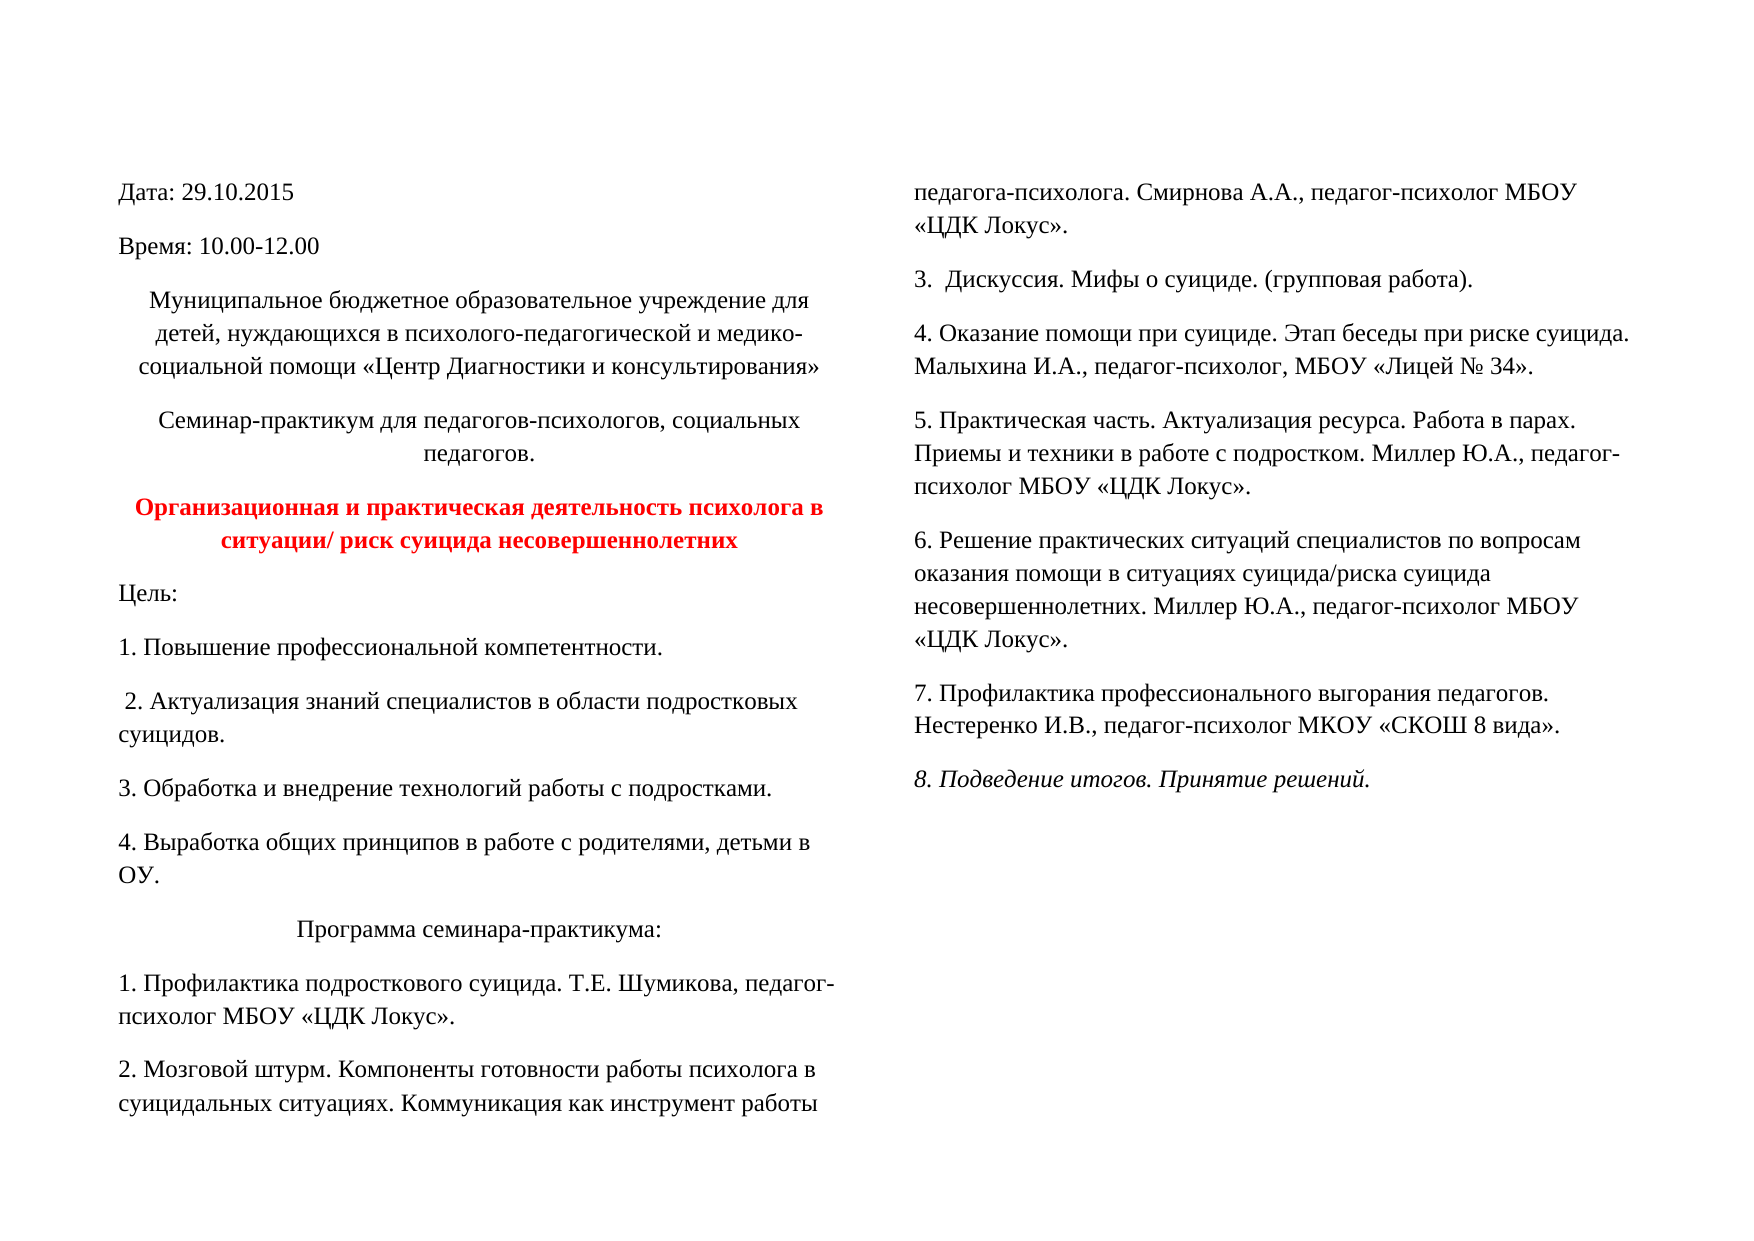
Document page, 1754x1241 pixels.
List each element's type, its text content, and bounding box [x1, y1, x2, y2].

text 4. Оказание помощи при суициде. Этап беседы при риске суицида. Малыхина И.А., педагог-психолог, МБОУ «Лицей № 34». [914, 318, 1636, 380]
text Программа семинара-практикума: [118, 914, 840, 943]
text Дата: 29.10.2015 [118, 177, 840, 206]
text Семинар-практикум для педагогов-психологов, социальных педагогов. [118, 405, 840, 467]
text 7. Профилактика профессионального выгорания педагогов. Нестеренко И.В., педагог-психолог МКОУ «СКОШ 8 вида». [914, 678, 1636, 739]
text 5. Практическая часть. Актуализация ресурса. Работа в парах. Приемы и техники в работе с подростком. Миллер Ю.А., педагог-психолог МБОУ «ЦДК Локус». [914, 405, 1636, 499]
text 2. Актуализация знаний специалистов в области подростковых суицидов. [118, 686, 840, 748]
text 2. Мозговой штурм. Компоненты готовности работы психолога в суицидальных ситуациях. Коммуникация как инструмент работы педагога-психолога. Смирнова А.А., педагог-психолог МБОУ «ЦДК Локус». [118, 1054, 840, 1116]
text 2. Мозговой штурм. Компоненты готовности работы психолога в суицидальных ситуациях. Коммуникация как инструмент работы педагога-психолога. Смирнова А.А., педагог-психолог МБОУ «ЦДК Локус». [914, 177, 1636, 239]
text Время: 10.00-12.00 [118, 231, 840, 260]
text 1. Повышение профессиональной компетентности. [118, 632, 840, 661]
text 1. Профилактика подросткового суицида. Т.Е. Шумикова, педагог-психолог МБОУ «ЦДК Локус». [118, 968, 840, 1029]
text 8. Подведение итогов. Принятие решений. [914, 764, 1636, 793]
text Муниципальное бюджетное образовательное учреждение для детей, нуждающихся в психолого-педагогической и медико-социальной помощи «Центр Диагностики и консультирования» [118, 285, 840, 380]
text 3. Обработка и внедрение технологий работы с подростками. [118, 773, 840, 802]
text 4. Выработка общих принципов в работе с родителями, детьми в ОУ. [118, 827, 840, 889]
text Цель: [118, 578, 840, 607]
text Организационная и практическая деятельность психолога в ситуации/ риск суицида несовершеннолетних [118, 492, 840, 553]
text 3. Дискуссия. Мифы о суициде. (групповая работа). [914, 264, 1636, 293]
text 6. Решение практических ситуаций специалистов по вопросам оказания помощи в ситуациях суицида/риска суицида несовершеннолетних. Миллер Ю.А., педагог-психолог МБОУ «ЦДК Локус». [914, 525, 1636, 652]
